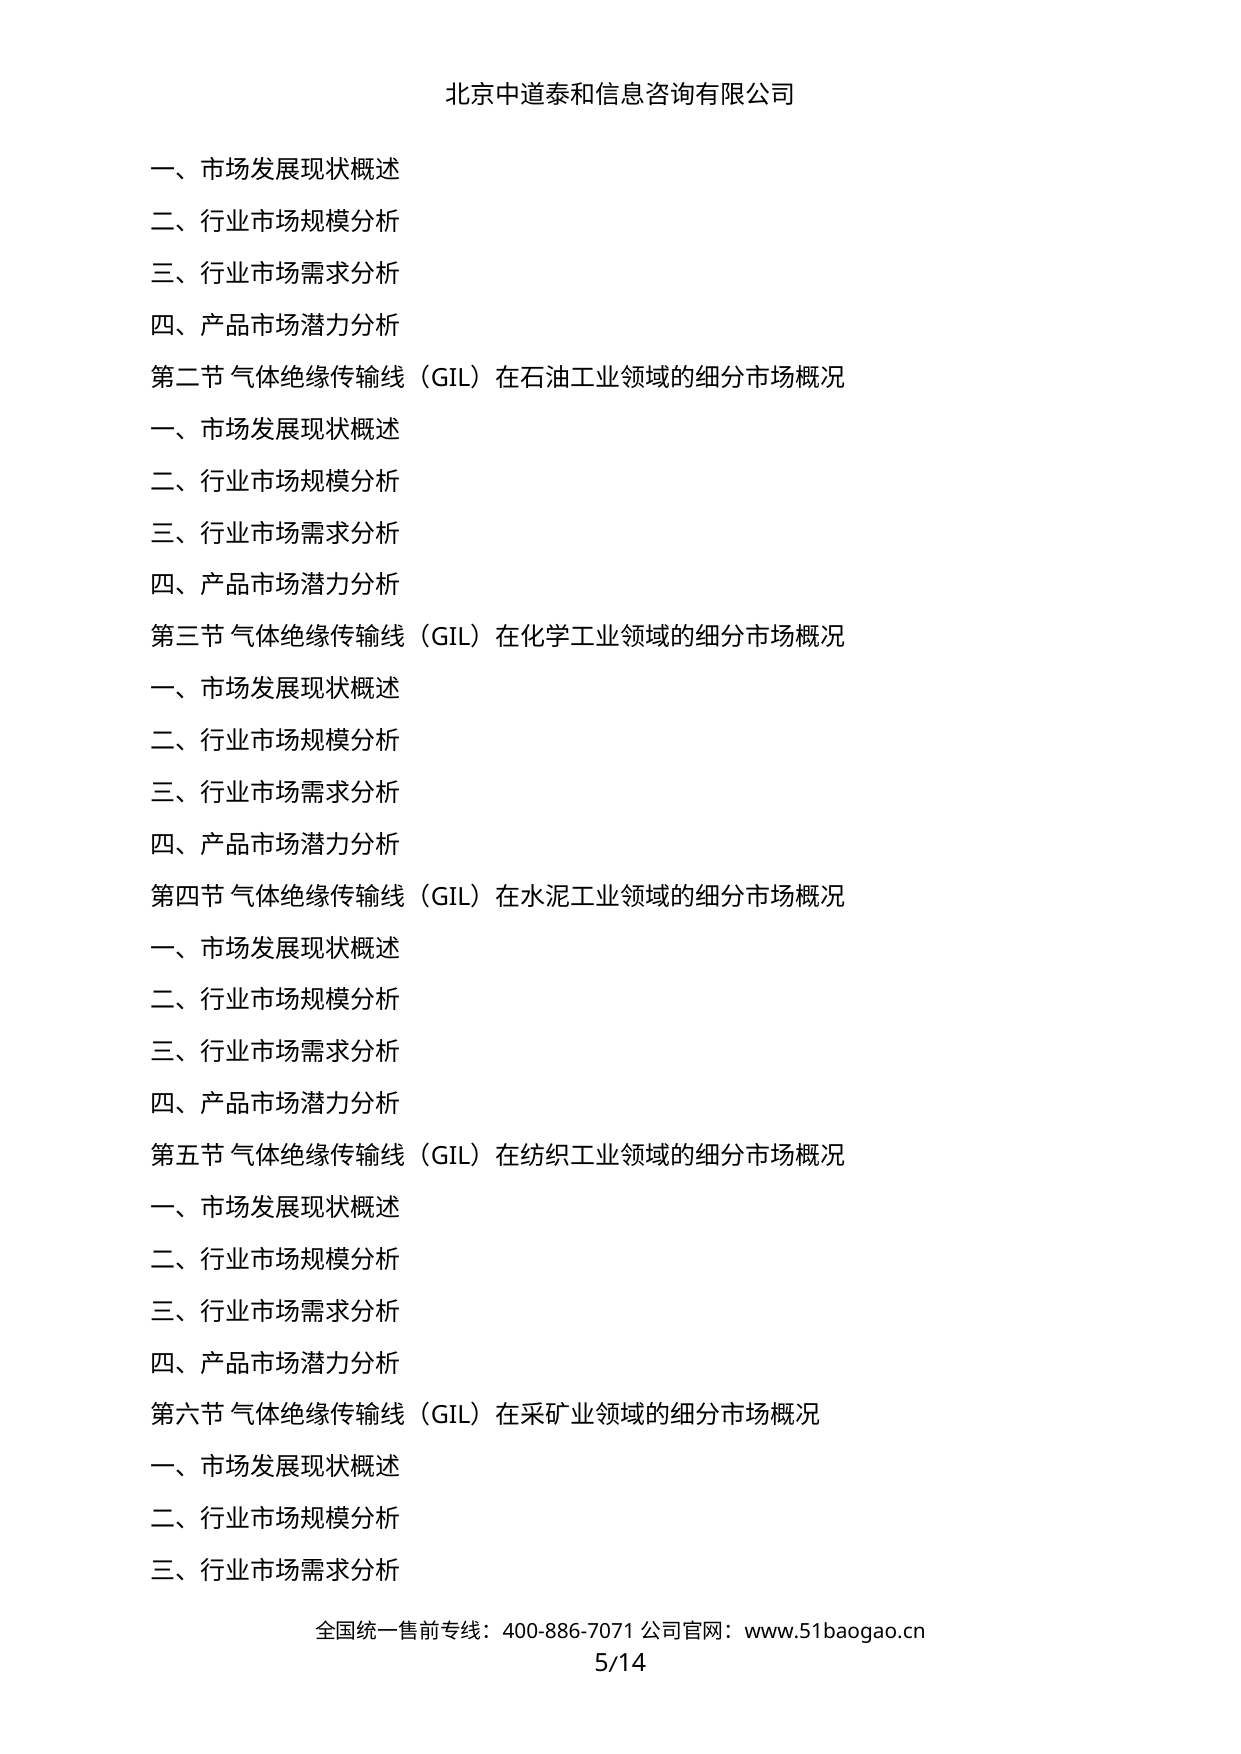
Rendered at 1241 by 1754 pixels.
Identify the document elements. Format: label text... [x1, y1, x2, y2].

text 二、行业市场规模分析 [150, 202, 1090, 238]
text 第五节 气体绝缘传输线（GIL）在纺织工业领域的细分市场概况 [150, 1136, 1090, 1172]
text 三、行业市场需求分析 [150, 254, 1090, 290]
text 一、市场发展现状概述 [150, 1187, 1090, 1224]
text 二、行业市场规模分析 [150, 980, 1090, 1016]
text 三、行业市场需求分析 [150, 513, 1090, 549]
text 四、产品市场潜力分析 [150, 306, 1090, 342]
text 二、行业市场规模分析 [150, 1239, 1090, 1276]
text 第六节 气体绝缘传输线（GIL）在采矿业领域的细分市场概况 [150, 1395, 1090, 1431]
text 四、产品市场潜力分析 [150, 565, 1090, 601]
text 四、产品市场潜力分析 [150, 1084, 1090, 1120]
text 三、行业市场需求分析 [150, 1032, 1090, 1068]
text 第二节 气体绝缘传输线（GIL）在石油工业领域的细分市场概况 [150, 357, 1090, 394]
text 三、行业市场需求分析 [150, 772, 1090, 809]
text 一、市场发展现状概述 [150, 409, 1090, 446]
text 四、产品市场潜力分析 [150, 824, 1090, 861]
text 一、市场发展现状概述 [150, 669, 1090, 705]
text 二、行业市场规模分析 [150, 461, 1090, 497]
text 第四节 气体绝缘传输线（GIL）在水泥工业领域的细分市场概况 [150, 876, 1090, 912]
text 二、行业市场规模分析 [150, 721, 1090, 757]
text 三、行业市场需求分析 [150, 1551, 1090, 1587]
text 一、市场发展现状概述 [150, 1447, 1090, 1483]
text 一、市场发展现状概述 [150, 928, 1090, 964]
text 第三节 气体绝缘传输线（GIL）在化学工业领域的细分市场概况 [150, 617, 1090, 653]
text 四、产品市场潜力分析 [150, 1343, 1090, 1379]
text 一、市场发展现状概述 [150, 150, 1090, 186]
text 三、行业市场需求分析 [150, 1291, 1090, 1327]
text 二、行业市场规模分析 [150, 1499, 1090, 1535]
